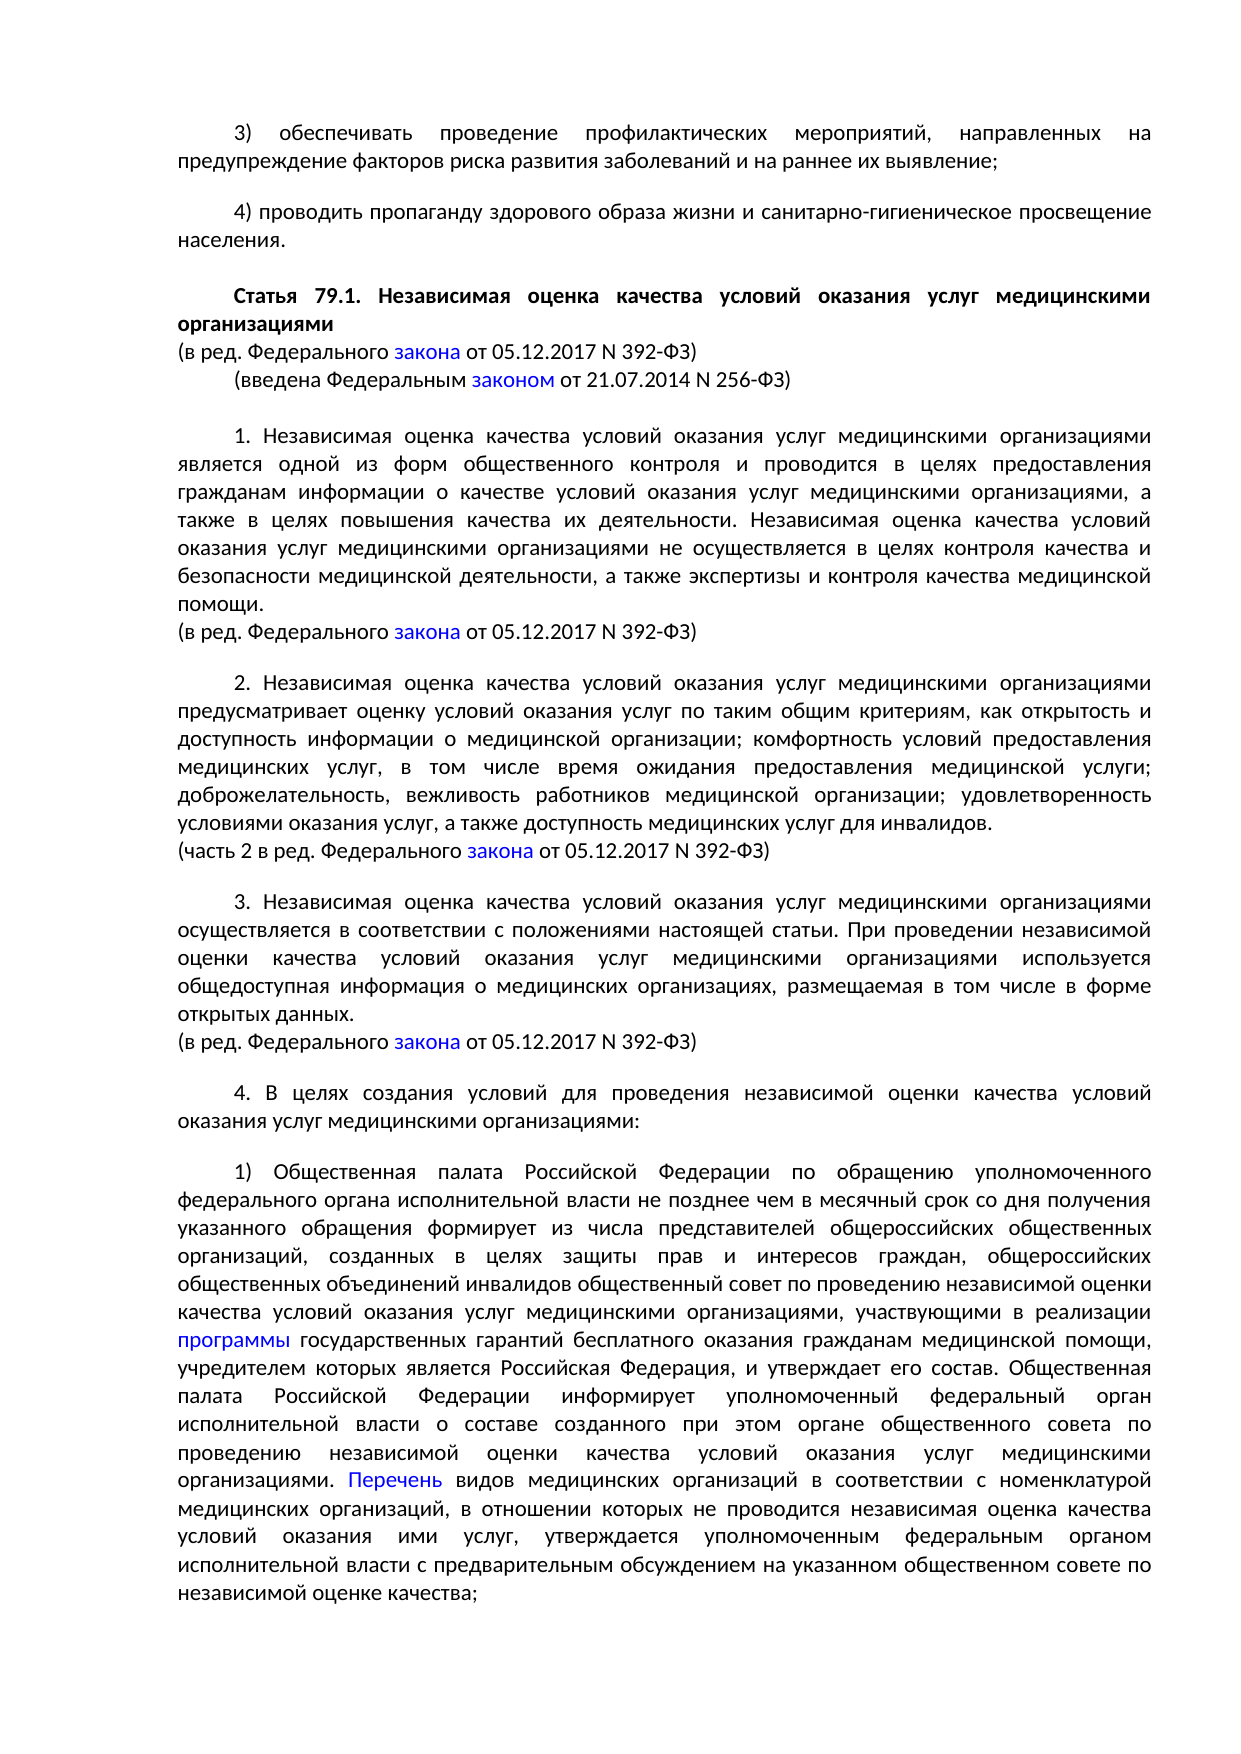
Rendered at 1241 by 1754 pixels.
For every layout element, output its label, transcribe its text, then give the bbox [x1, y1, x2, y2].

text 4) проводить пропаганду здорового образа жизни и санитарно-гигиеническое просвещение населения. [177, 197, 1152, 253]
text 1) Общественная палата Российской Федерации по обращению уполномоченного федерального органа исполнительной власти не позднее чем в месячный срок со дня получения указанного обращения формирует из числа представителей общероссийских общественных организаций, созданных в целях защиты прав и интересов граждан, общероссийских общественных объединений инвалидов общественный совет по проведению независимой оценки качества условий оказания услуг медицинскими организациями, участвующими в реализации программы государственных гарантий бесплатного оказания гражданам медицинской помощи, учредителем которых является Российская Федерация, и утверждает его состав. Общественная палата Российской Федерации информирует уполномоченный федеральный орган исполнительной власти о составе созданного при этом органе общественного совета по проведению независимой оценки качества условий оказания услуг медицинскими организациями. Перечень видов медицинских организаций в соответствии с номенклатурой медицинских организаций, в отношении которых не проводится независимая оценка качества условий оказания ими услуг, утверждается уполномоченным федеральным органом исполнительной власти с предварительным обсуждением на указанном общественном совете по независимой оценке качества; [177, 1157, 1152, 1606]
text 3. Независимая оценка качества условий оказания услуг медицинскими организациями осуществляется в соответствии с положениями настоящей статьи. При проведении независимой оценки качества условий оказания услуг медицинскими организациями используется общедоступная информация о медицинских организациях, размещаемая в том числе в форме открытых данных. [177, 887, 1152, 1027]
text 3) обеспечивать проведение профилактических мероприятий, направленных на предупреждение факторов риска развития заболеваний и на раннее их выявление; [177, 118, 1152, 174]
text 4. В целях создания условий для проведения независимой оценки качества условий оказания услуг медицинскими организациями: [177, 1078, 1152, 1134]
text (в ред. Федерального закона от 05.12.2017 N 392-ФЗ) [177, 1027, 1152, 1056]
text 2. Независимая оценка качества условий оказания услуг медицинскими организациями предусматривает оценку условий оказания услуг по таким общим критериям, как открытость и доступность информации о медицинской организации; комфортность условий предоставления медицинских услуг, в том числе время ожидания предоставления медицинской услуги; доброжелательность, вежливость работников медицинской организации; удовлетворенность условиями оказания услуг, а также доступность медицинских услуг для инвалидов. [177, 668, 1152, 836]
text (часть 2 в ред. Федерального закона от 05.12.2017 N 392-ФЗ) [177, 836, 1152, 864]
text 1. Независимая оценка качества условий оказания услуг медицинскими организациями является одной из форм общественного контроля и проводится в целях предоставления гражданам информации о качестве условий оказания услуг медицинскими организациями, а также в целях повышения качества их деятельности. Независимая оценка качества условий оказания услуг медицинскими организациями не осуществляется в целях контроля качества и безопасности медицинской деятельности, а также экспертизы и контроля качества медицинской помощи. [177, 421, 1152, 617]
text (в ред. Федерального закона от 05.12.2017 N 392-ФЗ) [177, 617, 1152, 645]
text (в ред. Федерального закона от 05.12.2017 N 392-ФЗ) [177, 337, 1152, 365]
title Статья 79.1. Независимая оценка качества условий оказания услуг медицинскими организациями [177, 281, 1152, 337]
text (введена Федеральным законом от 21.07.2014 N 256-ФЗ) [177, 365, 1152, 393]
